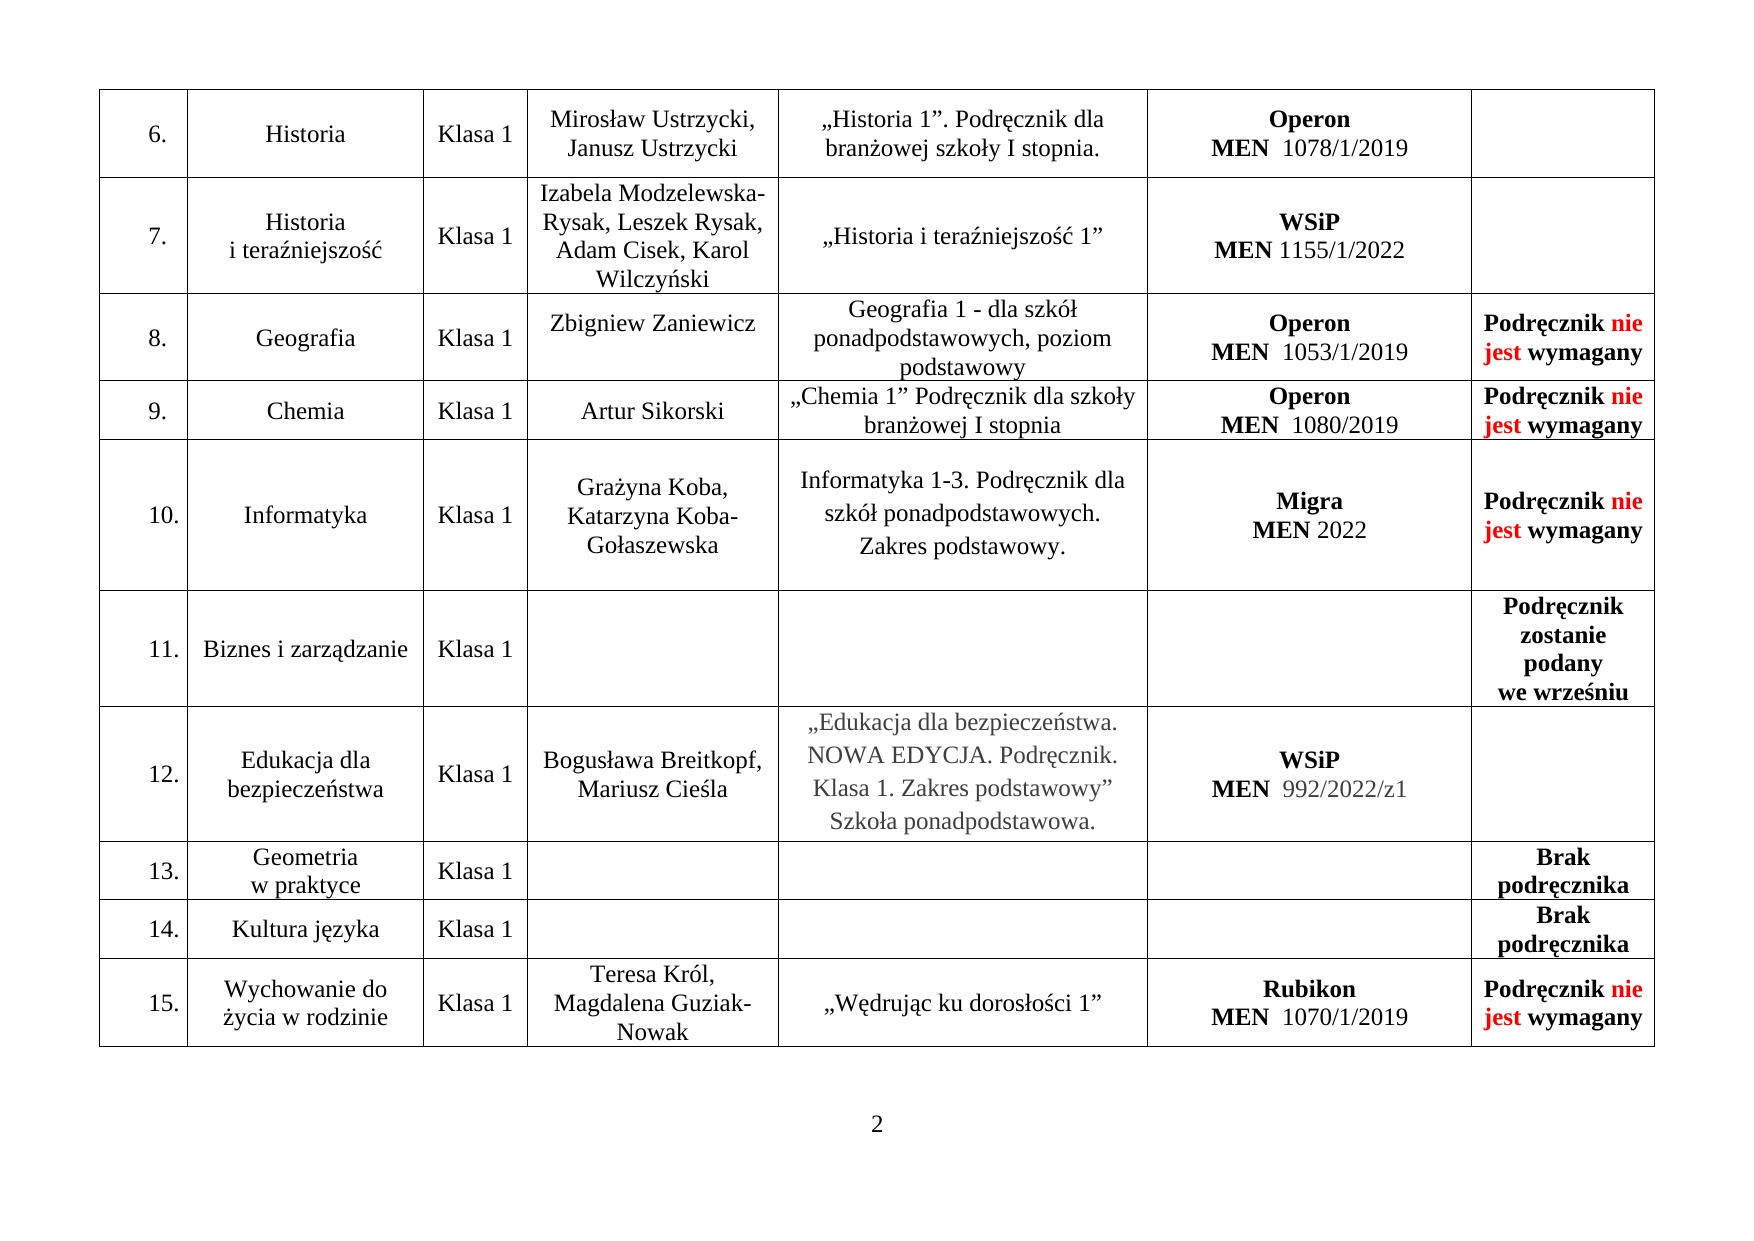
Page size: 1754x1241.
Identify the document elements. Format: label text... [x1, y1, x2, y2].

table_cell Klasa 1 [424, 707, 527, 841]
table_cell Biznes i zarządzanie [188, 591, 423, 706]
table_cell „Historia i teraźniejszość 1” [779, 178, 1147, 293]
table_cell Edukacja dla bezpieczeństwa [188, 707, 423, 841]
table_cell Podręcznik nie jest wymagany [1472, 294, 1654, 380]
table_cell [1148, 591, 1471, 706]
table_cell [1148, 900, 1471, 958]
table_cell Izabela Modzelewska-Rysak, Leszek Rysak, Adam Cisek, Karol Wilczyński [528, 178, 596, 293]
table_cell Brak podręcznika [1472, 842, 1654, 899]
table_cell Informatyka [188, 440, 423, 590]
table_cell Podręcznik nie jest wymagany [1472, 440, 1654, 590]
table_cell Brak podręcznika [1472, 900, 1654, 958]
table_cell [100, 90, 187, 177]
table_cell Operon MEN 1080/2019 [1148, 381, 1471, 439]
table_cell Podręcznik nie jest wymagany [1472, 381, 1654, 439]
table_cell [779, 900, 1147, 958]
table_cell „Historia 1”. Podręcznik dla branżowej szkoły I stopnia. [779, 90, 1147, 177]
table_cell [1472, 178, 1654, 293]
table_cell Podręcznik zostanie podany we wrześniu [1472, 591, 1654, 706]
table_cell Klasa 1 [424, 842, 527, 899]
table_cell Mirosław Ustrzycki, Janusz Ustrzycki [528, 90, 778, 177]
table_cell [100, 959, 187, 1046]
table_cell [528, 591, 778, 706]
table_cell [100, 294, 187, 380]
table_cell [100, 178, 187, 293]
table_cell Klasa 1 [424, 90, 527, 177]
table_cell [528, 842, 778, 899]
table_cell [100, 842, 187, 899]
table_cell Rubikon MEN 1070/1/2019 [1148, 959, 1471, 1046]
table_cell [528, 900, 778, 958]
table_cell [779, 842, 1147, 899]
table_cell Zbigniew Zaniewicz [528, 294, 778, 380]
table_cell Klasa 1 [424, 959, 527, 1046]
table_cell Artur Sikorski [528, 381, 778, 439]
table_cell „Chemia 1” Podręcznik dla szkoły branżowej I stopnia [779, 381, 1147, 439]
table_cell [1472, 707, 1654, 841]
table_cell Podręcznik nie jest wymagany [1472, 959, 1654, 1046]
table_cell [100, 440, 187, 590]
table_cell Wychowanie do życia w rodzinie [188, 959, 423, 1046]
table_cell WSiP MEN 992/2022/z1 [1148, 707, 1471, 841]
table_cell Klasa 1 [424, 381, 527, 439]
table_cell Geometria w praktyce [188, 842, 423, 899]
table_cell [1472, 90, 1654, 177]
table_cell Klasa 1 [424, 591, 527, 706]
table_cell Grażyna Koba, Katarzyna Koba-Gołaszewska [528, 440, 778, 590]
table_cell Geografia [188, 294, 423, 380]
table_cell Informatyka 1-3. Podręcznik dla szkół ponadpodstawowych. Zakres podstawowy. [779, 440, 1147, 590]
table_cell Historia [188, 90, 423, 177]
table_cell Teresa Król, Magdalena Guziak-Nowak [528, 959, 778, 1046]
table_cell Klasa 1 [424, 294, 527, 380]
table_cell Operon MEN 1078/1/2019 [1148, 90, 1471, 177]
table_cell [100, 707, 187, 841]
table_cell „Edukacja dla bezpieczeństwa. NOWA EDYCJA. Podręcznik. Klasa 1. Zakres podstawowy” Szkoła ponadpodstawowa. [779, 707, 1147, 841]
table_cell [100, 591, 187, 706]
table_cell [779, 591, 1147, 706]
table_cell Geografia 1 - dla szkół ponadpodstawowych, poziom podstawowy [779, 294, 1147, 380]
table_cell Chemia [188, 381, 423, 439]
table_cell Klasa 1 [424, 440, 527, 590]
table_cell Kultura języka [188, 900, 423, 958]
table_cell [100, 900, 187, 958]
table_cell Izabela Modzelewska-Rysak, Leszek Rysak, Adam Cisek, Karol Wilczyński [709, 178, 778, 293]
table_cell Klasa 1 [424, 900, 527, 958]
table_cell Klasa 1 [424, 178, 527, 293]
table_cell Historia i teraźniejszość [188, 178, 423, 293]
table_cell „Wędrując ku dorosłości 1” [779, 959, 1147, 1046]
table_cell Migra MEN 2022 [1148, 440, 1471, 590]
table_cell [1148, 842, 1471, 899]
table_cell Bogusława Breitkopf, Mariusz Cieśla [528, 707, 778, 841]
table_cell Operon MEN 1053/1/2019 [1148, 294, 1471, 380]
table_cell [100, 381, 187, 439]
table_cell WSiP MEN 1155/1/2022 [1148, 178, 1471, 293]
